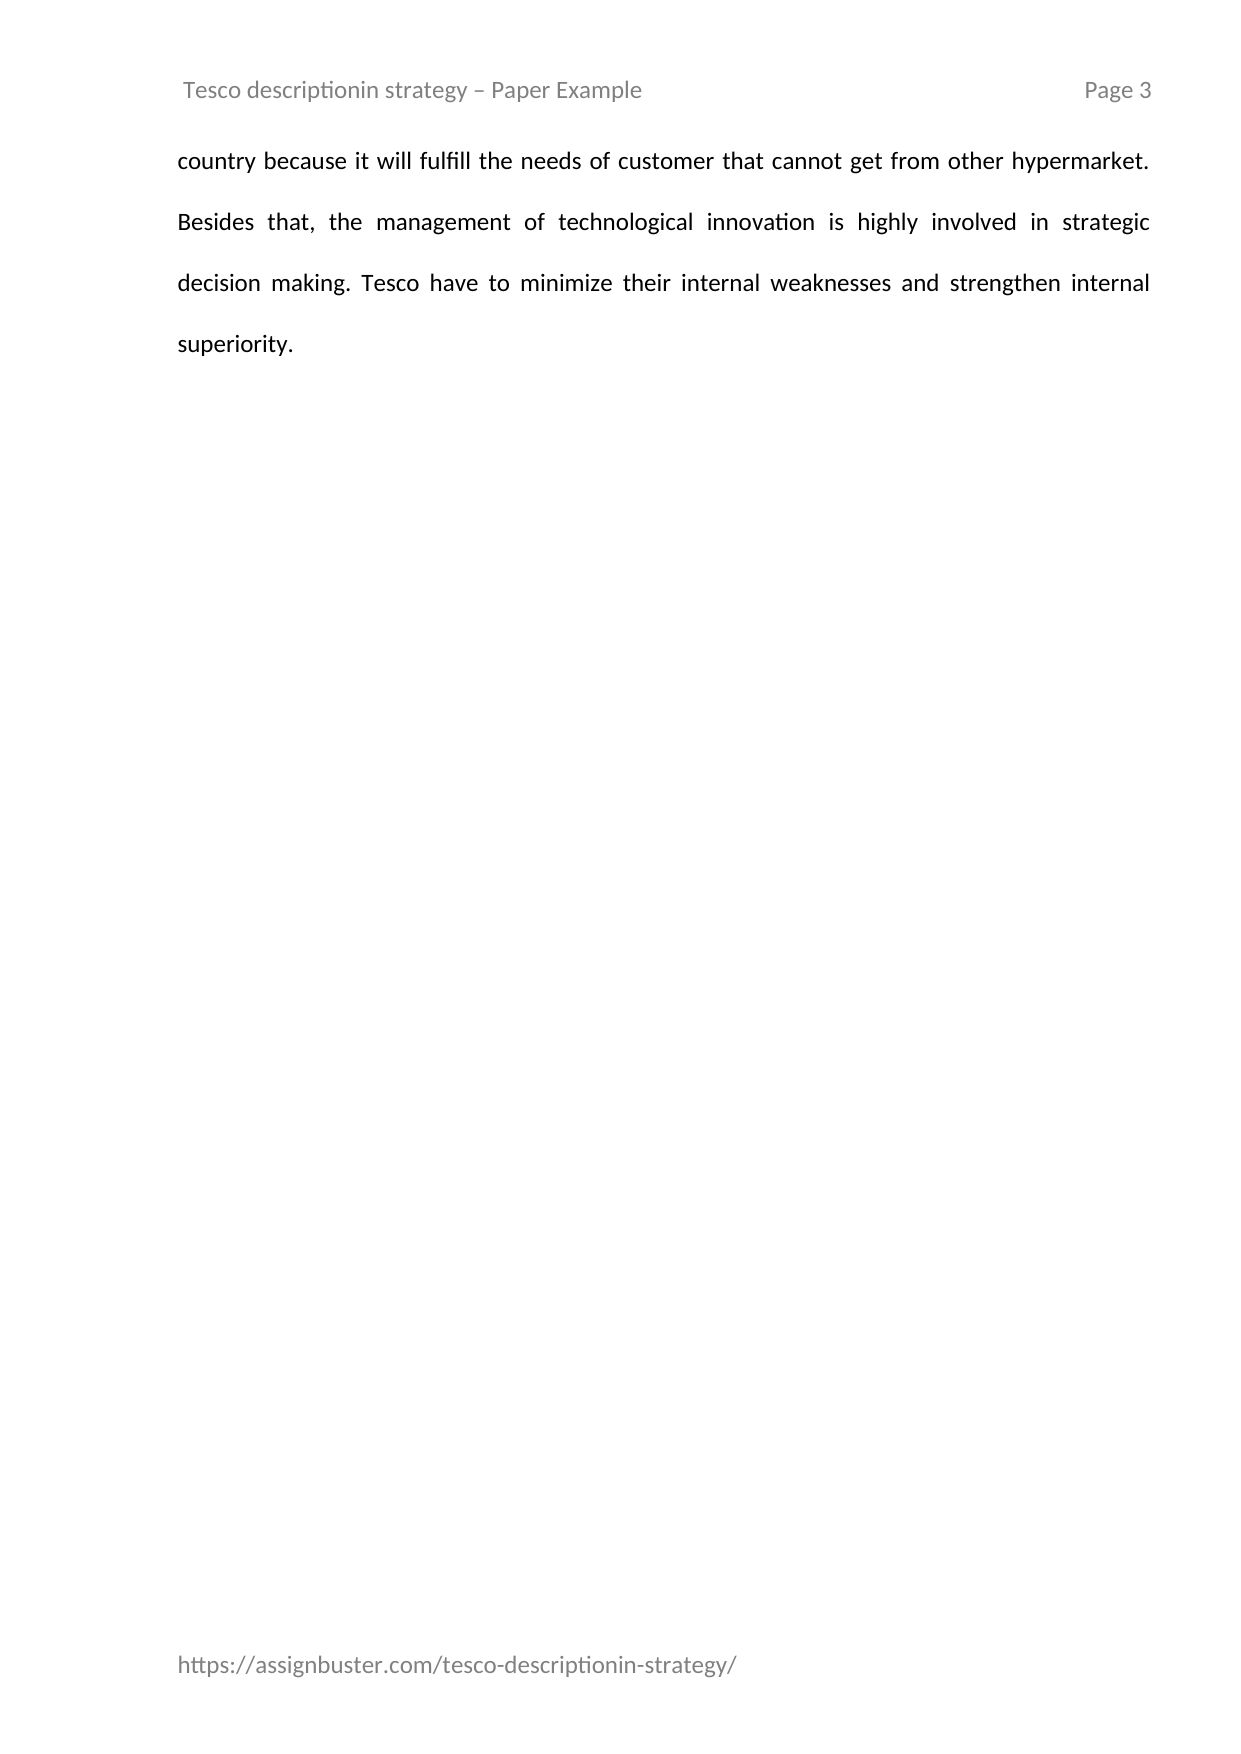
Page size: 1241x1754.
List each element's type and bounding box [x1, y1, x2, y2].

text [177, 145, 1152, 359]
